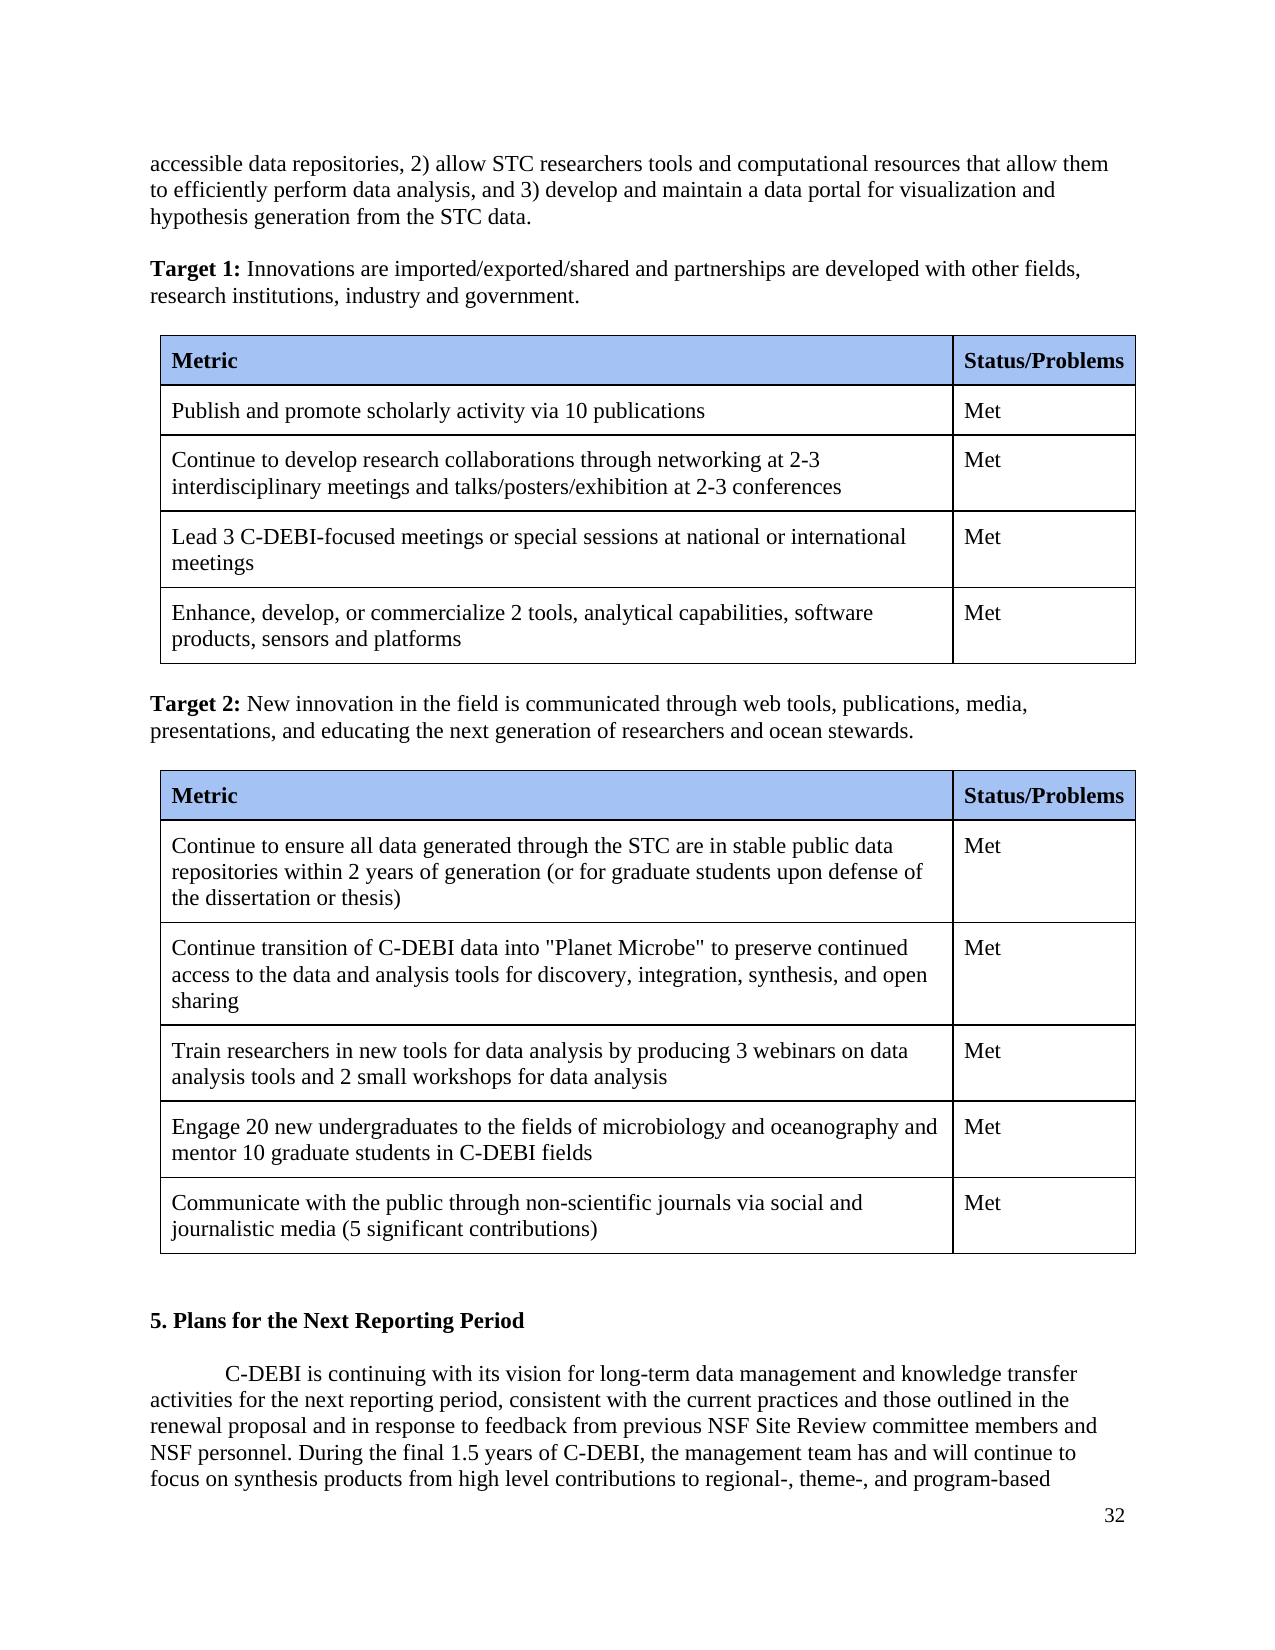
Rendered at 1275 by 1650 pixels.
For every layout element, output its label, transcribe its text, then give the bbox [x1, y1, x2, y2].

subtitle 5. Plans for the Next Reporting Period [150, 1307, 1125, 1333]
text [150, 1360, 1125, 1491]
text Target 2: New innovation in the field is communicated through web tools, publications, media, presentations, and educating the next generation of researchers and ocean stewards. [150, 690, 1125, 743]
table_cell Met [954, 386, 1135, 434]
table_cell Met [954, 821, 1135, 922]
table_cell Met [954, 1026, 1135, 1100]
table_cell Lead 3 C-DEBI-focused meetings or special sessions at national or international meetings [161, 512, 952, 586]
text Target 1: Innovations are imported/exported/shared and partnerships are developed with other fields, research institutions, industry and government. [150, 255, 1125, 308]
table_header Metric [161, 771, 952, 819]
table_cell Met [954, 1102, 1135, 1177]
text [150, 150, 1125, 229]
table_cell Met [954, 512, 1135, 586]
table_cell Met [954, 436, 1135, 510]
table_header Status/Problems [954, 336, 1135, 384]
table_cell Continue to ensure all data generated through the STC are in stable public data repositories within 2 years of generation (or for graduate students upon defense of the dissertation or thesis) [161, 821, 952, 922]
table_cell Continue to develop research collaborations through networking at 2-3 interdisciplinary meetings and talks/posters/exhibition at 2-3 conferences [161, 436, 952, 510]
table_cell Met [954, 923, 1135, 1024]
table_cell Publish and promote scholarly activity via 10 publications [161, 386, 952, 434]
table_cell Met [954, 1178, 1135, 1253]
table_header Metric [161, 336, 952, 384]
table_cell Met [954, 588, 1135, 662]
table_cell Continue transition of C-DEBI data into "Planet Microbe" to preserve continued access to the data and analysis tools for discovery, integration, synthesis, and open sharing [161, 923, 952, 1024]
table_cell Communicate with the public through non-scientific journals via social and journalistic media (5 significant contributions) [161, 1178, 952, 1253]
table_cell Enhance, develop, or commercialize 2 tools, analytical capabilities, software products, sensors and platforms [161, 588, 952, 662]
table_header Status/Problems [954, 771, 1135, 819]
table_cell Train researchers in new tools for data analysis by producing 3 webinars on data analysis tools and 2 small workshops for data analysis [161, 1026, 952, 1100]
table_cell Engage 20 new undergraduates to the fields of microbiology and oceanography and mentor 10 graduate students in C-DEBI fields [161, 1102, 952, 1177]
